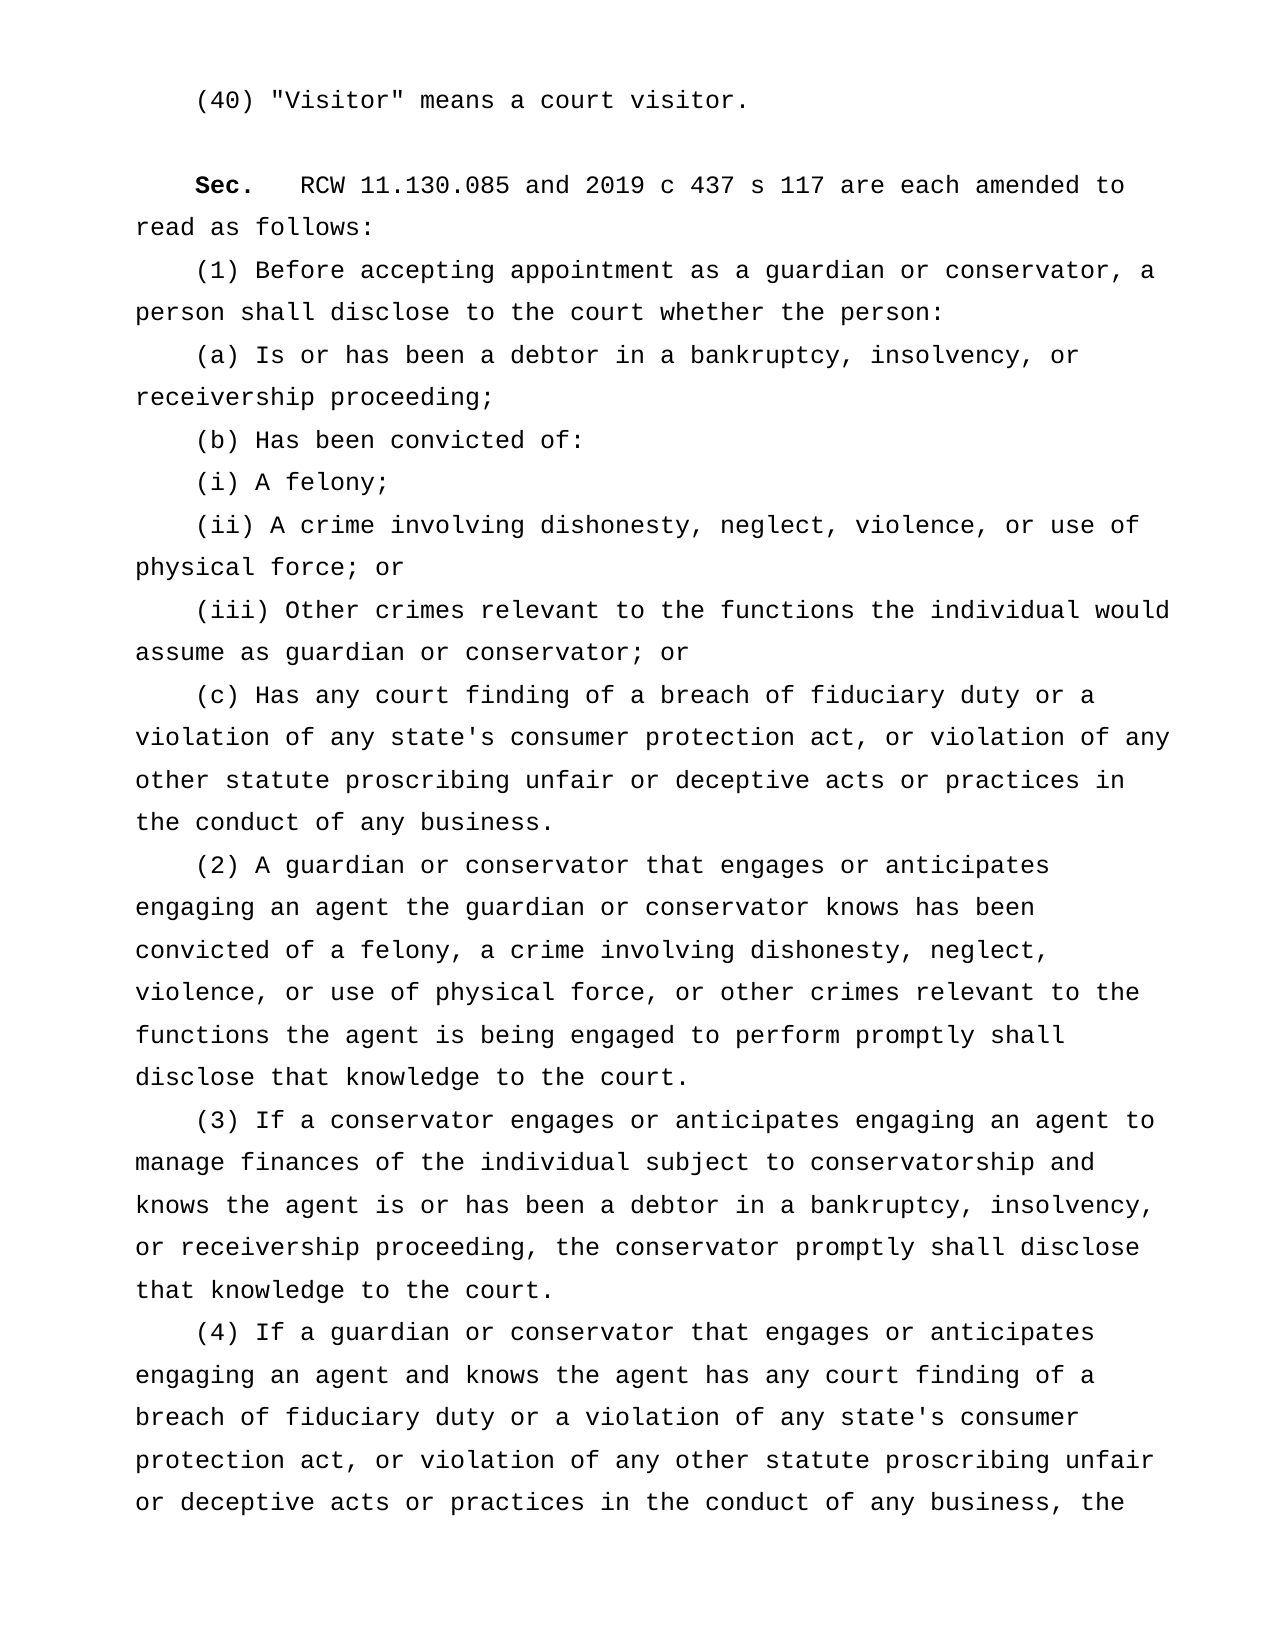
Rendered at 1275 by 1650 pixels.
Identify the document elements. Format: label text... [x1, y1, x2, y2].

text (i) A felony; [135, 457, 1170, 499]
text (2) A guardian or conservator that engages or anticipates engaging an agent the guardian or conservator knows has been convicted of a felony, a crime involving dishonesty, neglect, violence, or use of physical force, or other crimes relevant to the functions the agent is being engaged to perform promptly shall disclose that knowledge to the court. [135, 839, 1170, 1094]
text (3) If a conservator engages or anticipates engaging an agent to manage finances of the individual subject to conservatorship and knows the agent is or has been a debtor in a bankruptcy, insolvency, or receivership proceeding, the conservator promptly shall disclose that knowledge to the court. [135, 1094, 1170, 1307]
text Sec. RCW 11.130.085 and 2019 c 437 s 117 are each amended to read as follows: [135, 159, 1170, 244]
text (iii) Other crimes relevant to the functions the individual would assume as guardian or conservator; or [135, 584, 1170, 669]
text (b) Has been convicted of: [135, 414, 1170, 457]
text (40) "Visitor" means a court visitor. [135, 75, 1170, 117]
text (c) Has any court finding of a breach of fiduciary duty or a violation of any state's consumer protection act, or violation of any other statute proscribing unfair or deceptive acts or practices in the conduct of any business. [135, 669, 1170, 839]
text (1) Before accepting appointment as a guardian or conservator, a person shall disclose to the court whether the person: [135, 244, 1170, 329]
text (ii) A crime involving dishonesty, neglect, violence, or use of physical force; or [135, 499, 1170, 584]
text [135, 1307, 1170, 1519]
text (a) Is or has been a debtor in a bankruptcy, insolvency, or receivership proceeding; [135, 329, 1170, 414]
